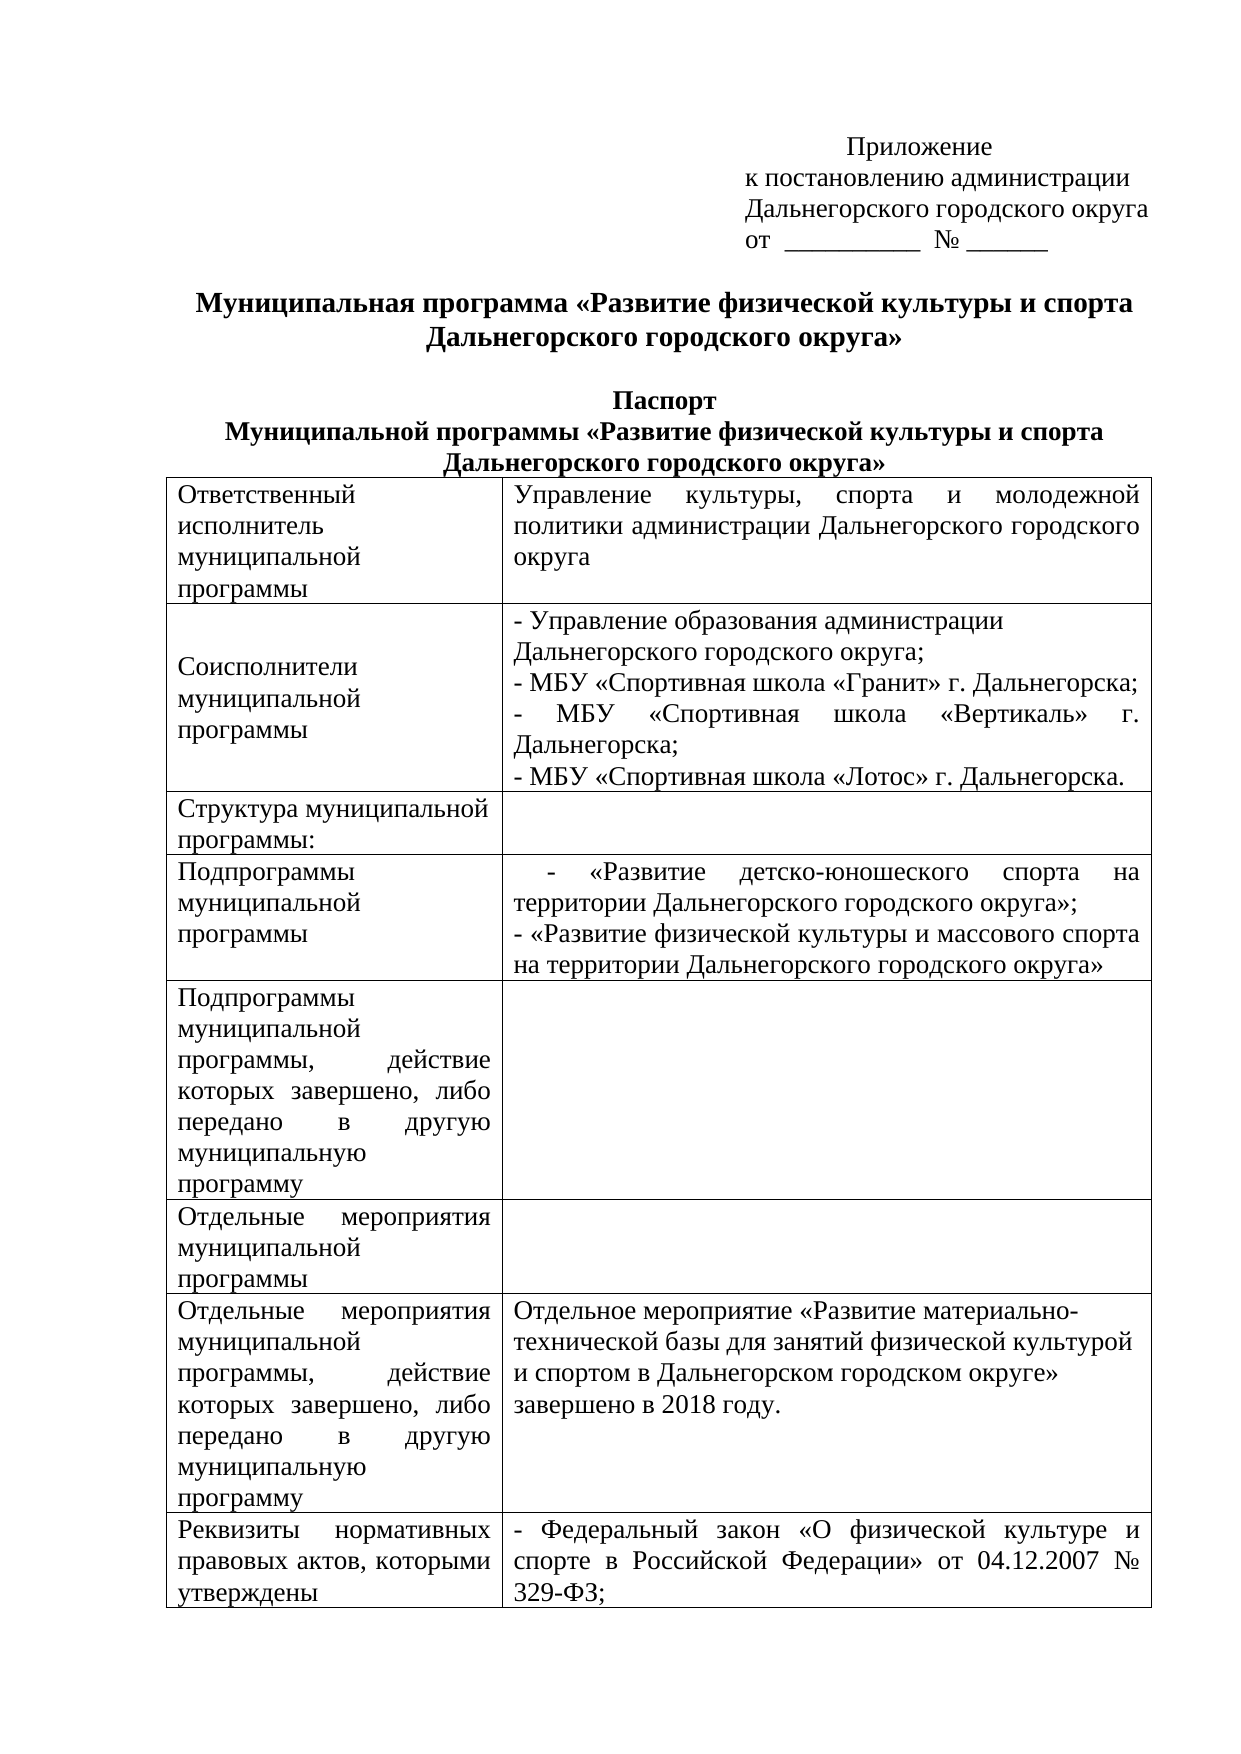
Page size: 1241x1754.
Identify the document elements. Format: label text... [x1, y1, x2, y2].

text Дальнегорского городского округа» [177, 446, 1152, 477]
text Муниципальной программы «Развитие физической культуры и спорта [177, 415, 1152, 446]
text от __________ № ______ [177, 223, 1152, 254]
table_header Ответственный исполнитель муниципальной программы [167, 478, 502, 603]
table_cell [503, 1513, 1151, 1607]
table_cell Подпрограммы муниципальной программы [167, 855, 502, 980]
table_cell Структура муниципальной программы: [167, 792, 502, 854]
table_cell Соисполнители муниципальной программы [167, 604, 502, 791]
text Муниципальная программа «Развитие физической культуры и спорта Дальнегорского городского округа» [177, 286, 1152, 353]
text к постановлению администрации [177, 161, 1152, 192]
table_cell Отдельные мероприятия муниципальной программы, действие которых завершено, либо передано в другую муниципальную программу [167, 1294, 502, 1512]
text Приложение [177, 130, 1152, 161]
table_cell Отдельные мероприятия муниципальной программы [167, 1200, 502, 1293]
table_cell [167, 1513, 502, 1607]
table_cell - Управление образования администрации Дальнегорского городского округа; - МБУ «Спортивная школа «Гранит» г. Дальнегорска; - МБУ «Спортивная школа «Вертикаль» г. Дальнегорска; - МБУ «Спортивная школа «Лотос» г. Дальнегорска. [503, 604, 1151, 791]
table_cell [503, 792, 1151, 854]
table_cell [503, 981, 1151, 1199]
table_header Управление культуры, спорта и молодежной политики администрации Дальнегорского городского округа [503, 478, 1151, 603]
text Дальнегорского городского округа [177, 192, 1152, 223]
table_cell Подпрограммы муниципальной программы, действие которых завершено, либо передано в другую муниципальную программу [167, 981, 502, 1199]
table_cell - «Развитие детско-юношеского спорта на территории Дальнегорского городского округа»; - «Развитие физической культуры и массового спорта на территории Дальнегорского городского округа» [503, 855, 1151, 980]
table_cell Отдельное мероприятие «Развитие материально-технической базы для занятий физической культурой и спортом в Дальнегорском городском округе» завершено в 2018 году. [503, 1294, 1151, 1512]
table_cell [503, 1200, 1151, 1293]
text Паспорт [177, 384, 1152, 415]
